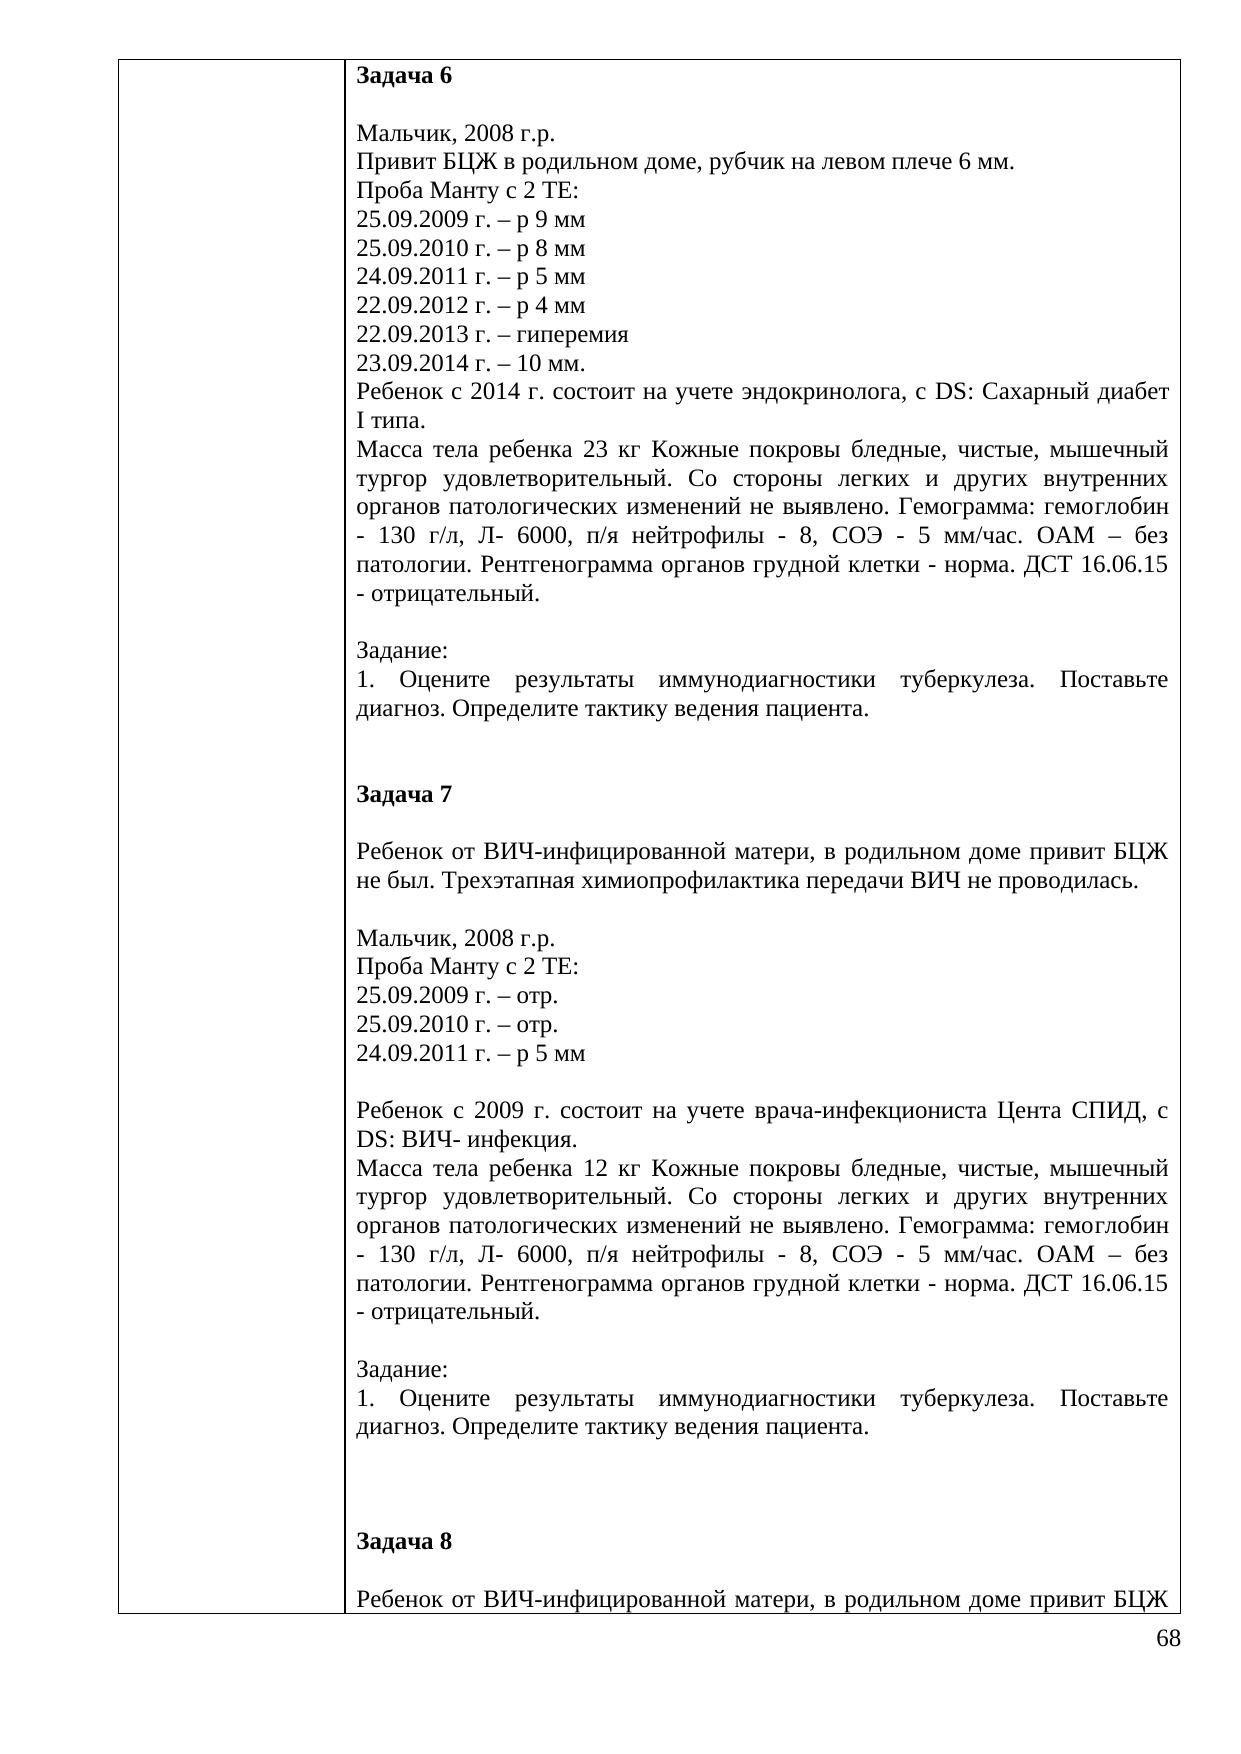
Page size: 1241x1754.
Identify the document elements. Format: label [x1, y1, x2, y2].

table_cell [119, 60, 344, 1613]
table_cell [346, 60, 1180, 1613]
